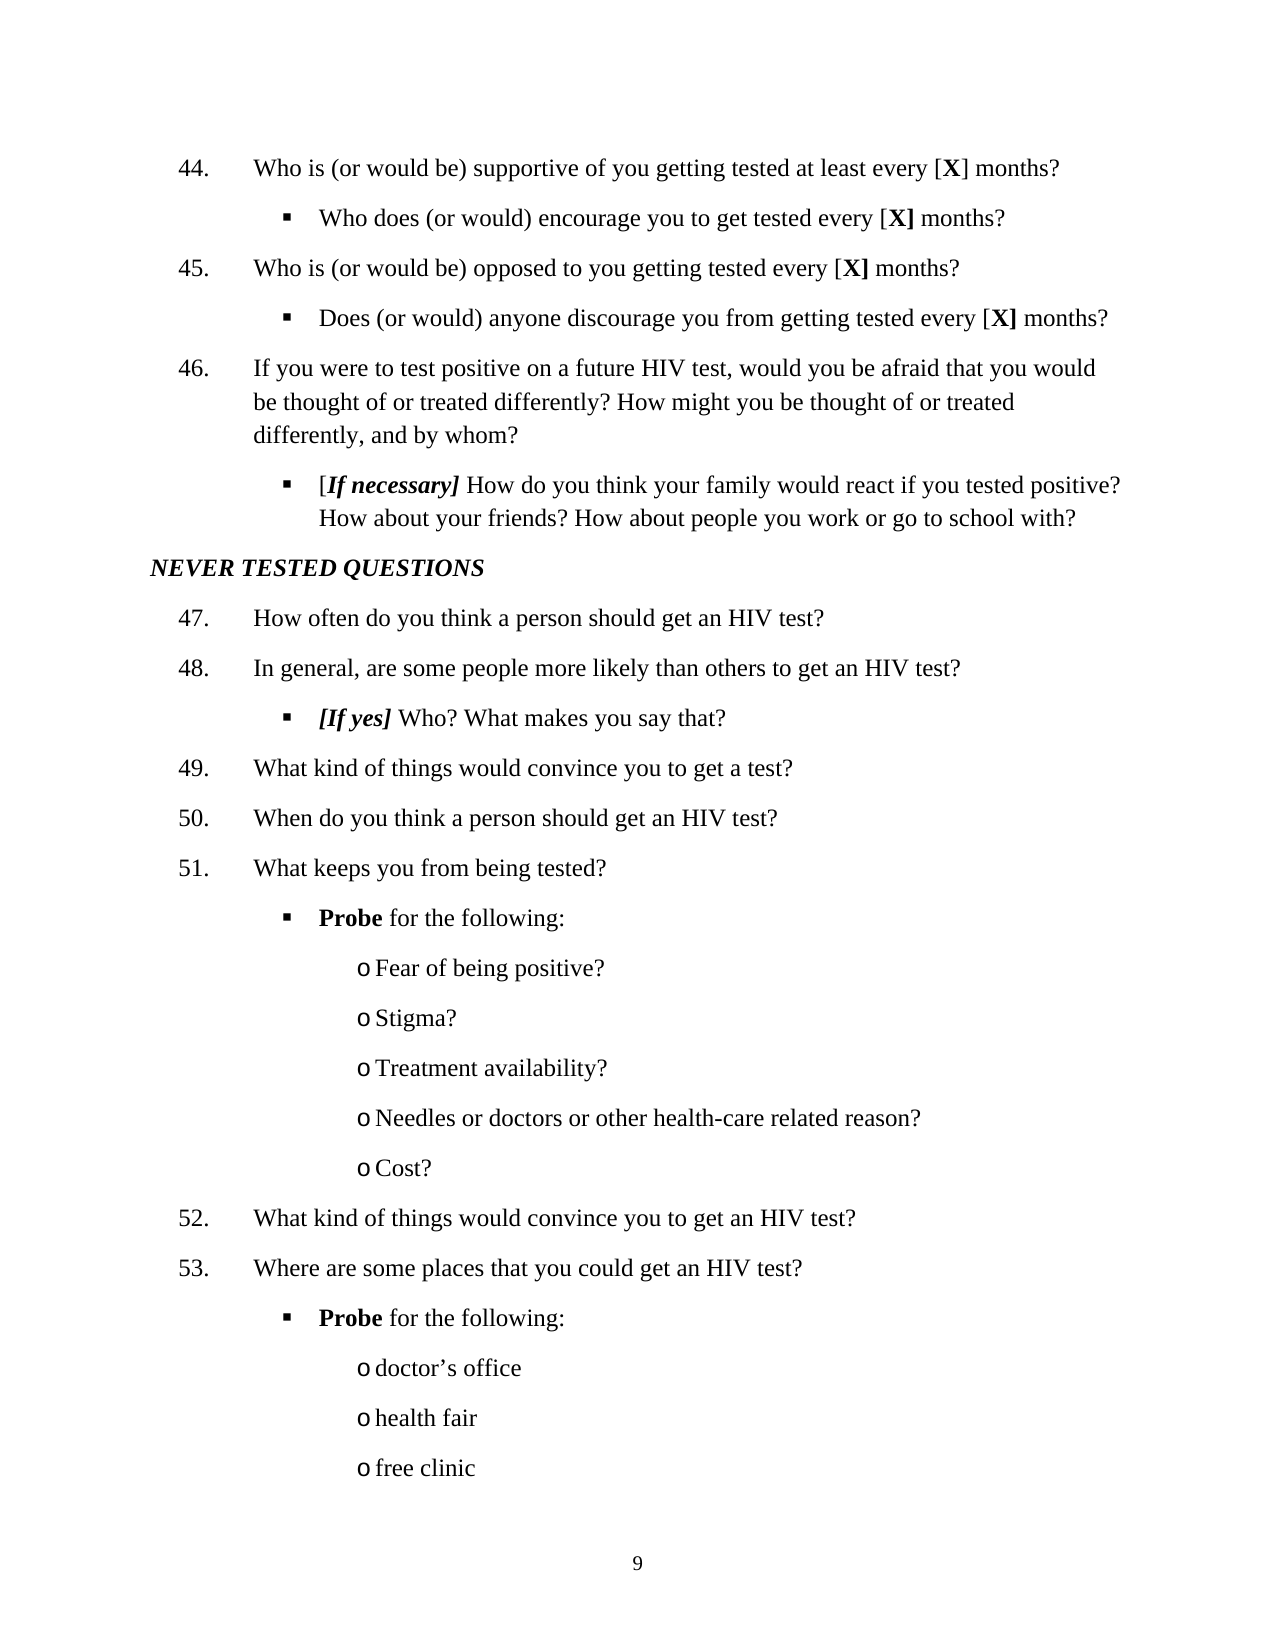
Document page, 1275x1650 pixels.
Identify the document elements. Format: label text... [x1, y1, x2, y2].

list [If yes] Who? What makes you say that? [281, 700, 1125, 733]
list Who does (or would) encourage you to get tested every [X] months? [281, 200, 1125, 233]
list free clinic [356, 1450, 1125, 1483]
list Probe for the following: [281, 1300, 1125, 1333]
list Where are some places that you could get an HIV test? [178, 1250, 1125, 1283]
list health fair [356, 1400, 1125, 1433]
list Stigma? [356, 1000, 1125, 1033]
list When do you think a person should get an HIV test? [178, 800, 1125, 833]
list Cost? [356, 1150, 1125, 1183]
list Does (or would) anyone discourage you from getting tested every [X] months? [281, 300, 1125, 333]
list What kind of things would convince you to get an HIV test? [178, 1200, 1125, 1233]
list Treatment availability? [356, 1050, 1125, 1083]
list What kind of things would convince you to get a test? [178, 750, 1125, 783]
list [If necessary] How do you think your family would react if you tested positive? How about your friends? How about people you work or go to school with? [281, 467, 1125, 533]
list How often do you think a person should get an HIV test? [178, 600, 1125, 633]
list Needles or doctors or other health-care related reason? [356, 1100, 1125, 1133]
text NEVER TESTED QUESTIONS [150, 550, 1125, 583]
list In general, are some people more likely than others to get an HIV test? [178, 650, 1125, 683]
list Who is (or would be) opposed to you getting tested every [X] months? [178, 250, 1125, 283]
list What keeps you from being tested? [178, 850, 1125, 883]
list Probe for the following: [281, 900, 1125, 933]
list Fear of being positive? [356, 950, 1125, 983]
list Who is (or would be) supportive of you getting tested at least every [X] months? [178, 150, 1125, 183]
list doctor’s office [356, 1350, 1125, 1383]
list If you were to test positive on a future HIV test, would you be afraid that you would be thought of or treated differently? How might you be thought of or treated differently, and by whom? [178, 350, 1125, 450]
